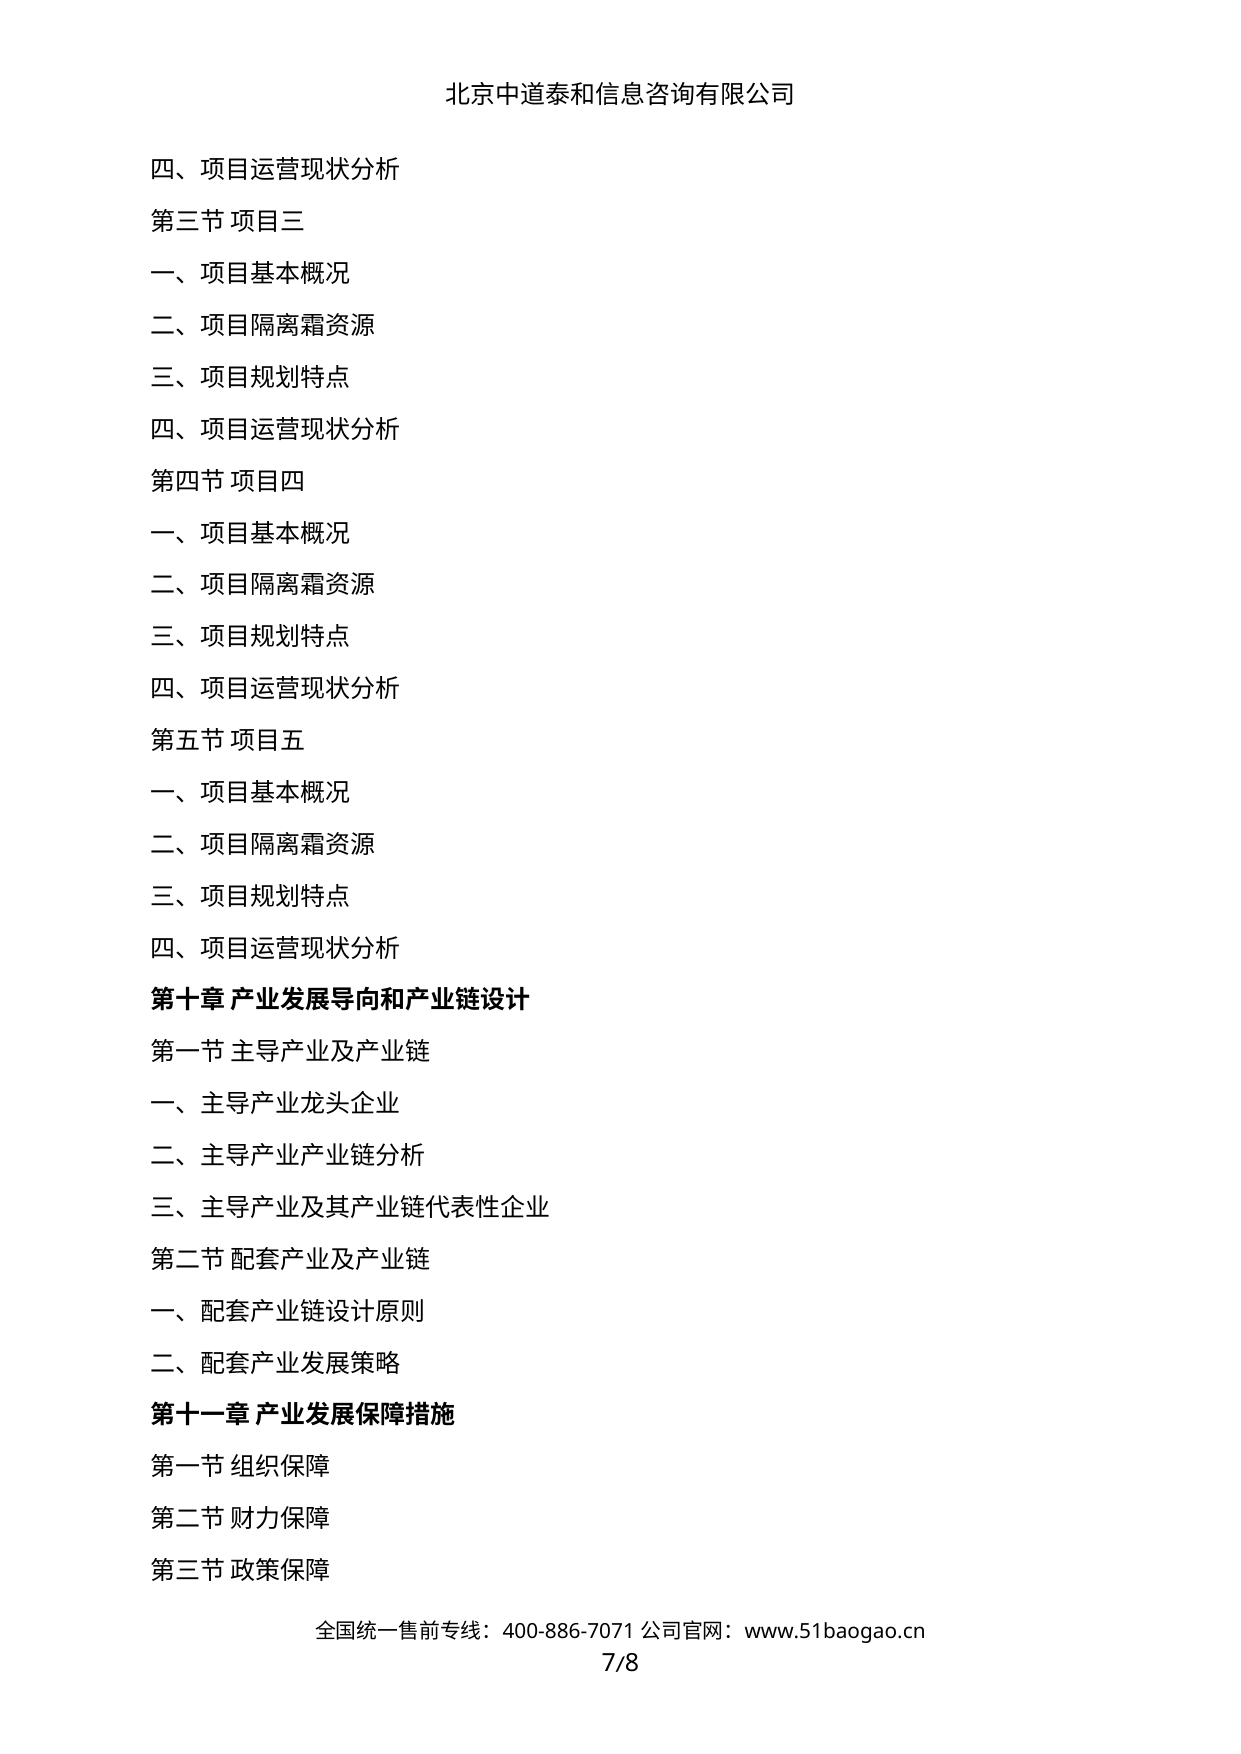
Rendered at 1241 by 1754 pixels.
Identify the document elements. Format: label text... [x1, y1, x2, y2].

text 四、项目运营现状分析 [150, 409, 1090, 446]
text 二、主导产业产业链分析 [150, 1136, 1090, 1172]
text 二、项目隔离霜资源 [150, 306, 1090, 342]
text 第十章 产业发展导向和产业链设计 [150, 980, 1090, 1016]
text 第一节 组织保障 [150, 1447, 1090, 1483]
text 第二节 财力保障 [150, 1499, 1090, 1535]
text 第五节 项目五 [150, 721, 1090, 757]
text 第三节 政策保障 [150, 1551, 1090, 1587]
text 一、项目基本概况 [150, 513, 1090, 549]
text 一、项目基本概况 [150, 254, 1090, 290]
text 一、配套产业链设计原则 [150, 1291, 1090, 1327]
text 第一节 主导产业及产业链 [150, 1032, 1090, 1068]
text 一、主导产业龙头企业 [150, 1084, 1090, 1120]
text 二、项目隔离霜资源 [150, 565, 1090, 601]
text 第四节 项目四 [150, 461, 1090, 497]
text 第二节 配套产业及产业链 [150, 1239, 1090, 1276]
text 三、项目规划特点 [150, 357, 1090, 394]
text 第十一章 产业发展保障措施 [150, 1395, 1090, 1431]
text 二、配套产业发展策略 [150, 1343, 1090, 1379]
text 三、主导产业及其产业链代表性企业 [150, 1187, 1090, 1224]
text 二、项目隔离霜资源 [150, 824, 1090, 861]
text 一、项目基本概况 [150, 772, 1090, 809]
text 第三节 项目三 [150, 202, 1090, 238]
text 四、项目运营现状分析 [150, 669, 1090, 705]
text 四、项目运营现状分析 [150, 928, 1090, 964]
text 三、项目规划特点 [150, 876, 1090, 912]
text 三、项目规划特点 [150, 617, 1090, 653]
text 四、项目运营现状分析 [150, 150, 1090, 186]
